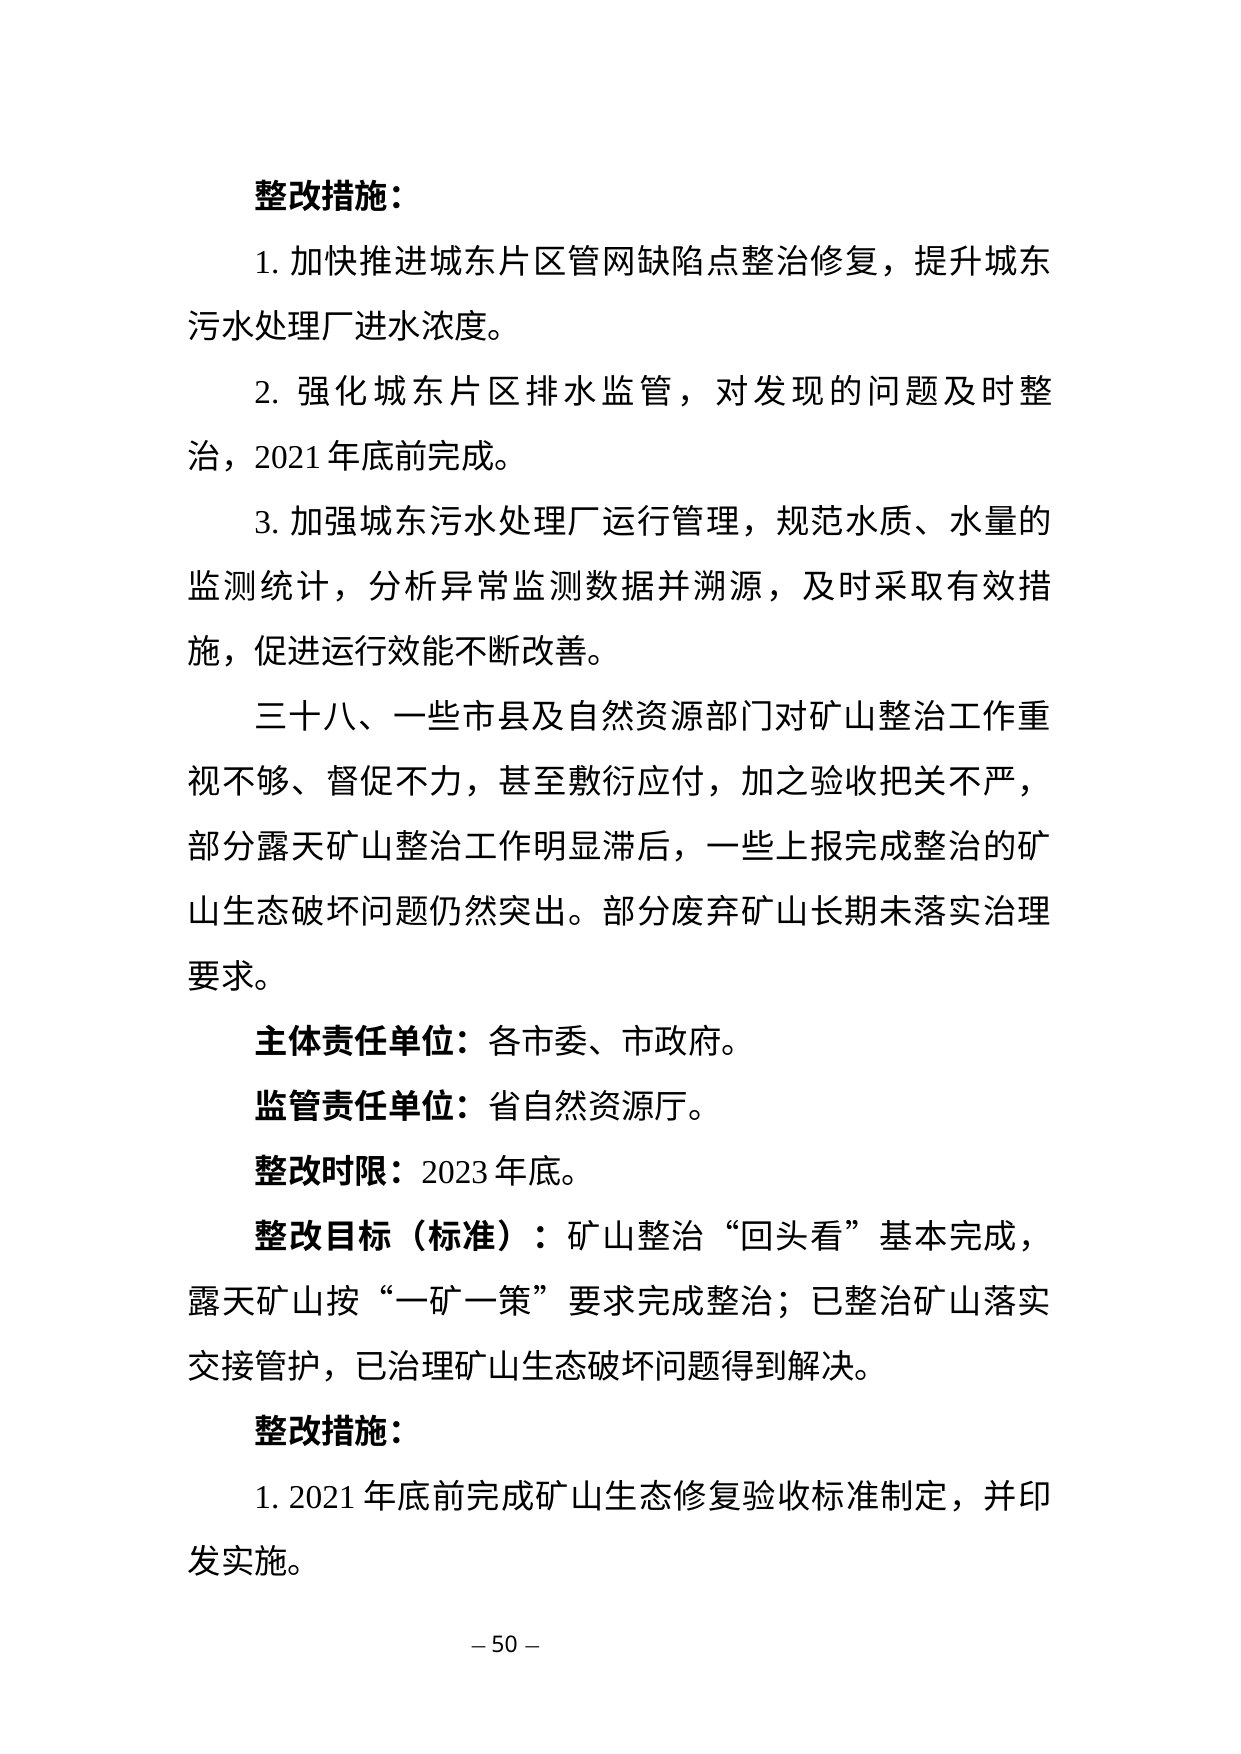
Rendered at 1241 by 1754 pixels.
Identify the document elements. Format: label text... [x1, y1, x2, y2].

text 监管责任单位：省自然资源厅。 [187, 1072, 1053, 1137]
text 1. 2021年底前完成矿山生态修复验收标准制定，并印发实施。 [187, 1462, 1053, 1592]
text 整改措施： [187, 162, 1053, 227]
text 3. 加强城东污水处理厂运行管理，规范水质、水量的监测统计，分析异常监测数据并溯源，及时采取有效措施，促进运行效能不断改善。 [187, 487, 1053, 682]
text 三十八、一些市县及自然资源部门对矿山整治工作重视不够、督促不力，甚至敷衍应付，加之验收把关不严，部分露天矿山整治工作明显滞后，一些上报完成整治的矿山生态破坏问题仍然突出。部分废弃矿山长期未落实治理要求。 [187, 682, 1053, 1007]
text 整改目标（标准）：矿山整治“回头看”基本完成，露天矿山按“一矿一策”要求完成整治；已整治矿山落实交接管护，已治理矿山生态破坏问题得到解决。 [187, 1202, 1053, 1397]
text 整改措施： [187, 1397, 1053, 1462]
text 1. 加快推进城东片区管网缺陷点整治修复，提升城东污水处理厂进水浓度。 [187, 227, 1053, 357]
text 2. 强化城东片区排水监管，对发现的问题及时整治，2021年底前完成。 [187, 357, 1053, 487]
text 整改时限：2023年底。 [187, 1137, 1053, 1202]
text 主体责任单位：各市委、市政府。 [187, 1007, 1053, 1072]
